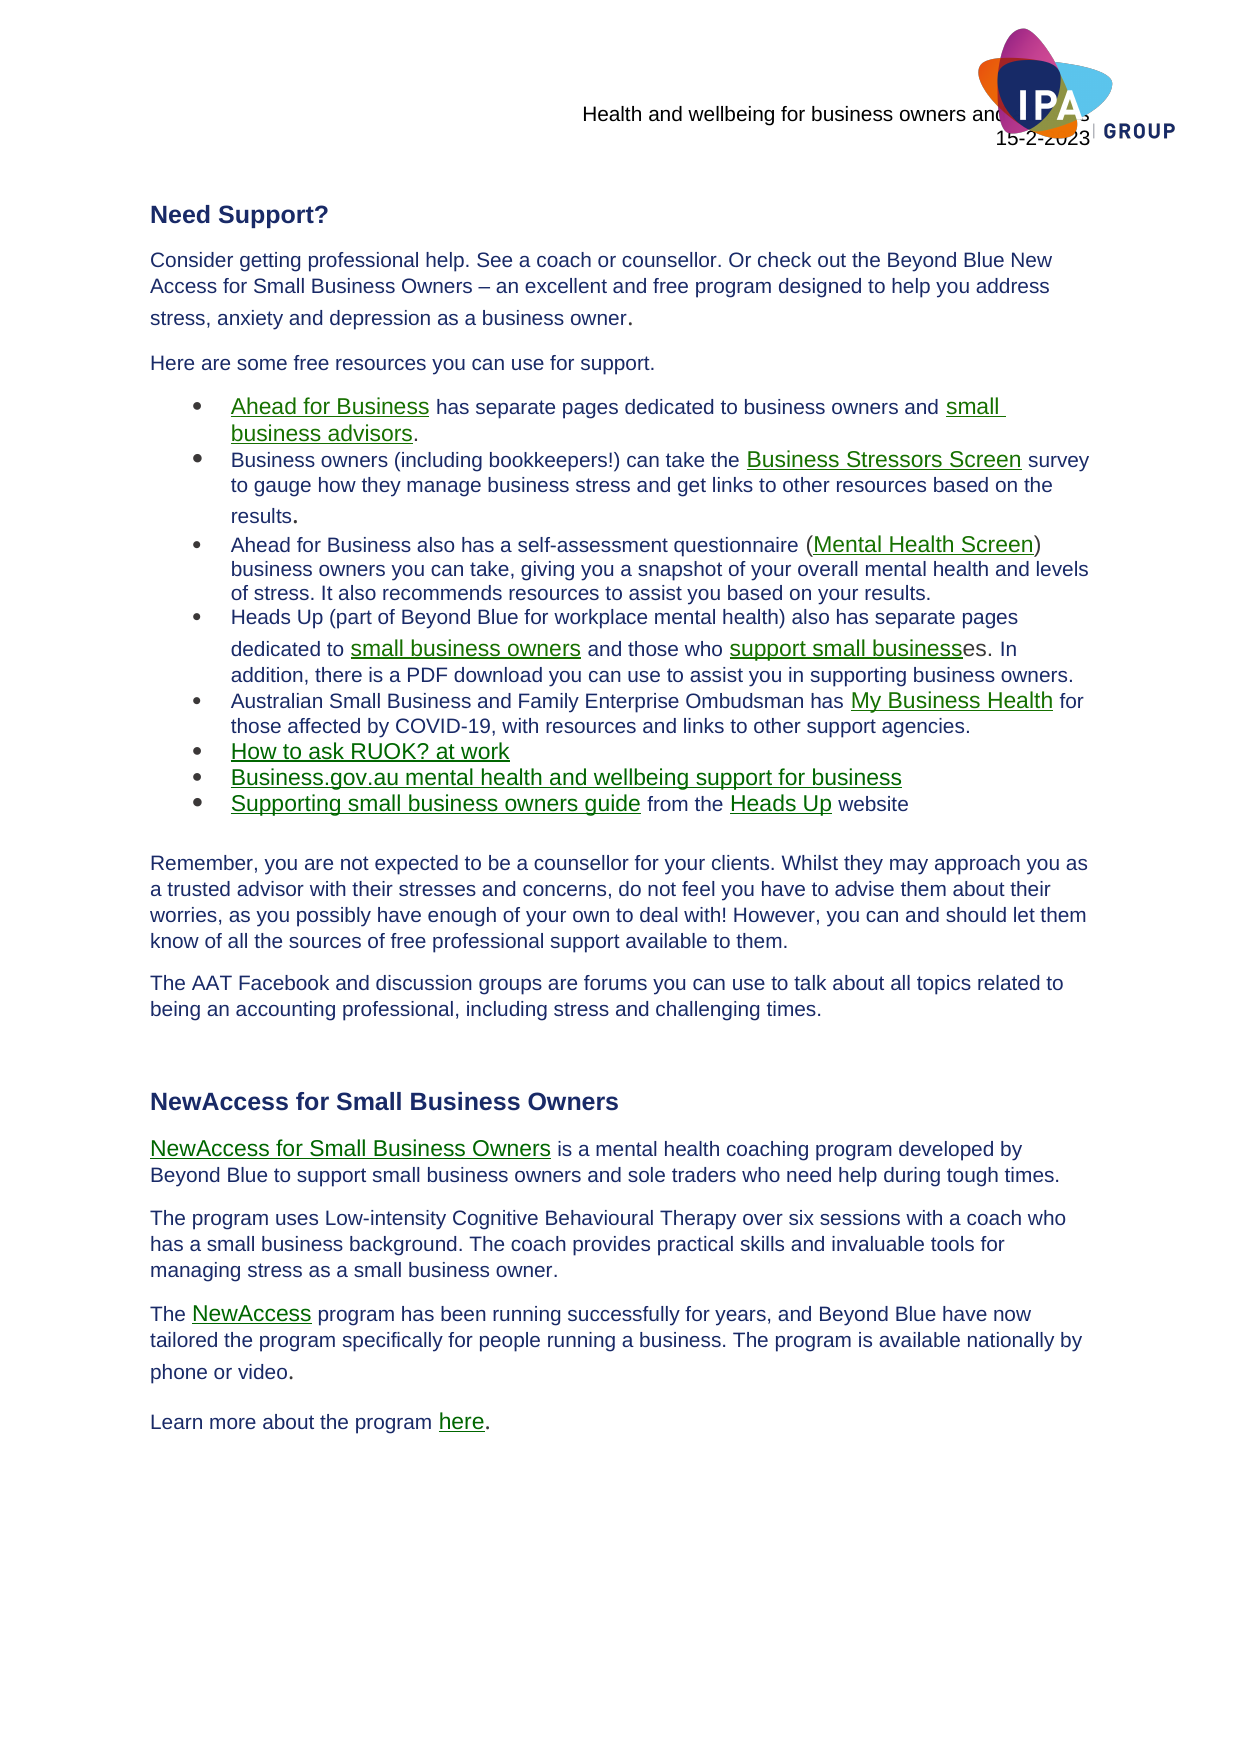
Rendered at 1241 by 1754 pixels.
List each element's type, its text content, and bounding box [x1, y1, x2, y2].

text Here are some free resources you can use for support. [150, 351, 1090, 375]
list Business.gov.au mental health and wellbeing support for business [193, 764, 1090, 790]
text NewAccess for Small Business Owners [150, 1087, 1090, 1116]
list How to ask RUOK? at work [193, 738, 1090, 764]
list Ahead for Business has separate pages dedicated to business owners and small business advisors. [193, 393, 1090, 446]
list Business owners (including bookkeepers!) can take the Business Stressors Screen survey to gauge how they manage business stress and get links to other resources based on the results. [193, 446, 1090, 531]
text Remember, you are not expected to be a counsellor for your clients. Whilst they may approach you as a trusted advisor with their stresses and concerns, do not feel you have to advise them about their worries, as you possibly have enough of your own to deal with! However, you can and should let them know of all the sources of free professional support available to them. [150, 851, 1090, 953]
text NewAccess for Small Business Owners is a mental health coaching program developed by Beyond Blue to support small business owners and sole traders who need help during tough times. [150, 1135, 1090, 1187]
text Learn more about the program here. [150, 1405, 1090, 1436]
text Consider getting professional help. See a coach or counsellor. Or check out the Beyond Blue New Access for Small Business Owners – an excellent and free program designed to help you address stress, anxiety and depression as a business owner. [150, 248, 1090, 332]
text The NewAccess program has been running successfully for years, and Beyond Blue have now tailored the program specifically for people running a business. The program is available nationally by phone or video. [150, 1300, 1090, 1386]
text Need Support? [150, 200, 1090, 229]
list Supporting small business owners guide from the Heads Up website [193, 790, 1090, 817]
list Heads Up (part of Beyond Blue for workplace mental health) also has separate pages dedicated to small business owners and those who support small businesses. In addition, there is a PDF download you can use to assist you in supporting business owners. [193, 605, 1090, 687]
list Ahead for Business also has a self-assessment questionnaire (Mental Health Screen) business owners you can take, giving you a snapshot of your overall mental health and levels of stress. It also recommends resources to assist you based on your results. [193, 531, 1090, 605]
text The program uses Low-intensity Cognitive Behavioural Therapy over six sessions with a coach who has a small business background. The coach provides practical skills and invaluable tools for managing stress as a small business owner. [150, 1206, 1090, 1281]
list Australian Small Business and Family Enterprise Ombudsman has My Business Health for those affected by COVID-19, with resources and links to other support agencies. [193, 687, 1090, 738]
picture [971, 21, 1185, 144]
text The AAT Facebook and discussion groups are forums you can use to talk about all topics related to being an accounting professional, including stress and challenging times. [150, 971, 1090, 1021]
